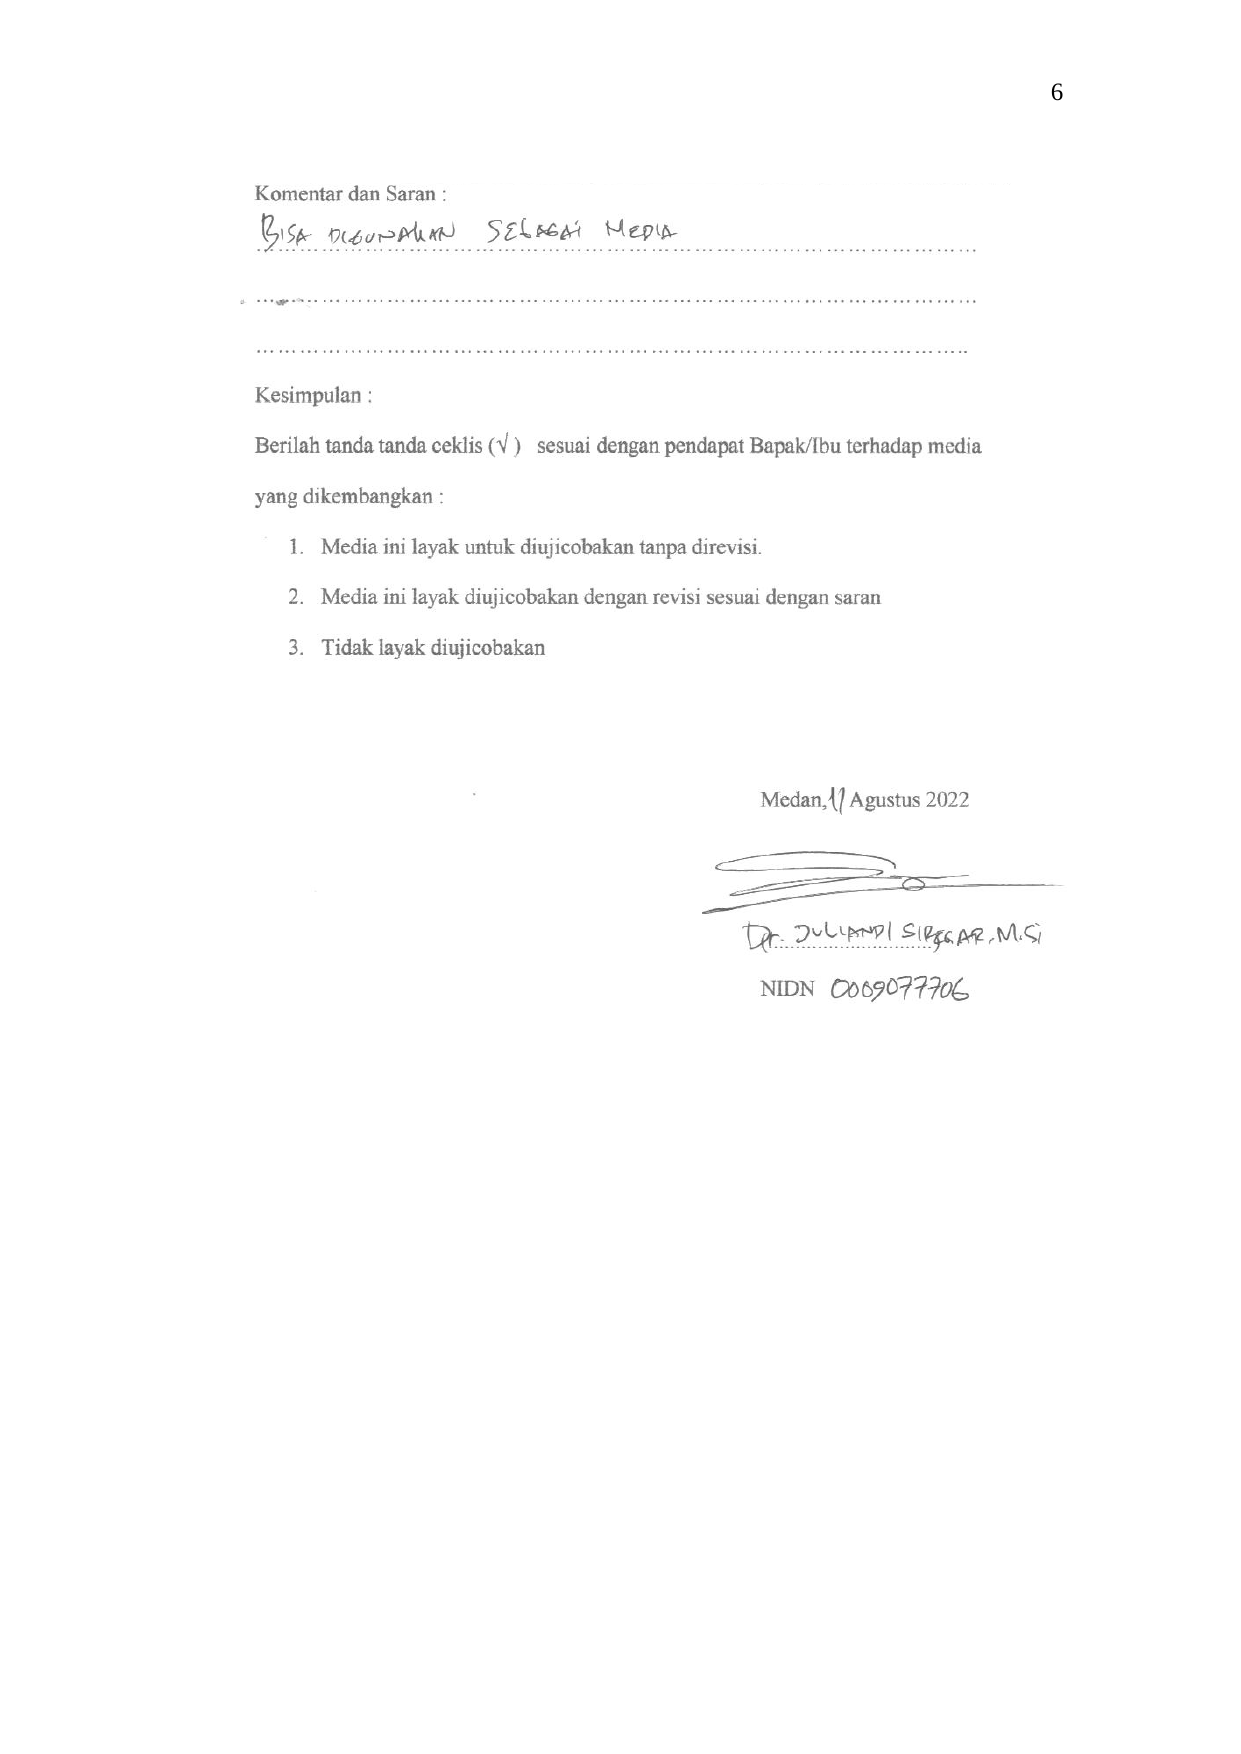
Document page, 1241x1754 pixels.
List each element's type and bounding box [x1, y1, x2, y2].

picture [235, 183, 1067, 1010]
